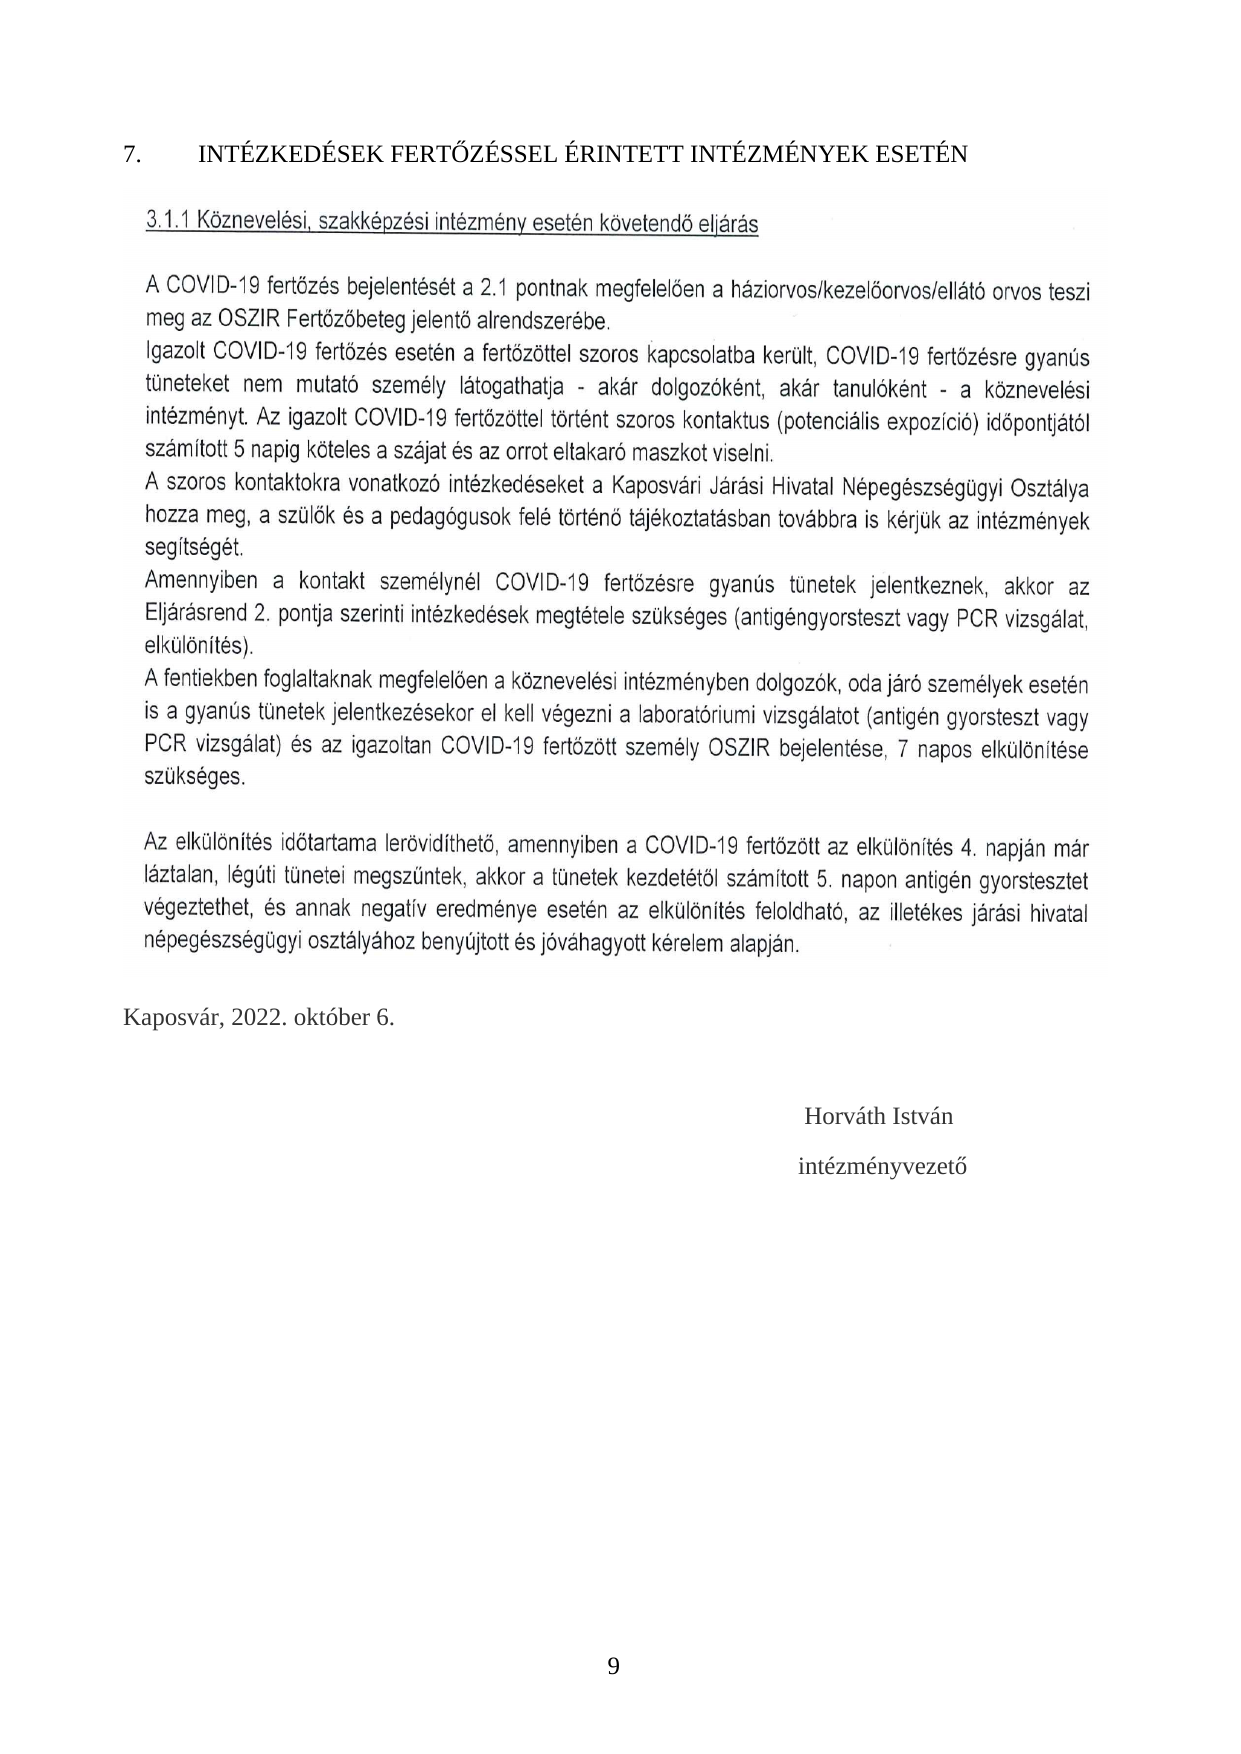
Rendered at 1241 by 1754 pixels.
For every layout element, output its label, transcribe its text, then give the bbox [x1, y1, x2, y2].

text Kaposvár, 2022. október 6. [123, 1002, 1109, 1031]
text intézményvezető [123, 1151, 1109, 1180]
text Horváth István [123, 1101, 1109, 1130]
subtitle 7. INTÉZKEDÉSEK FERTŐZÉSSEL ÉRINTETT INTÉZMÉNYEK ESETÉN [123, 139, 1109, 168]
